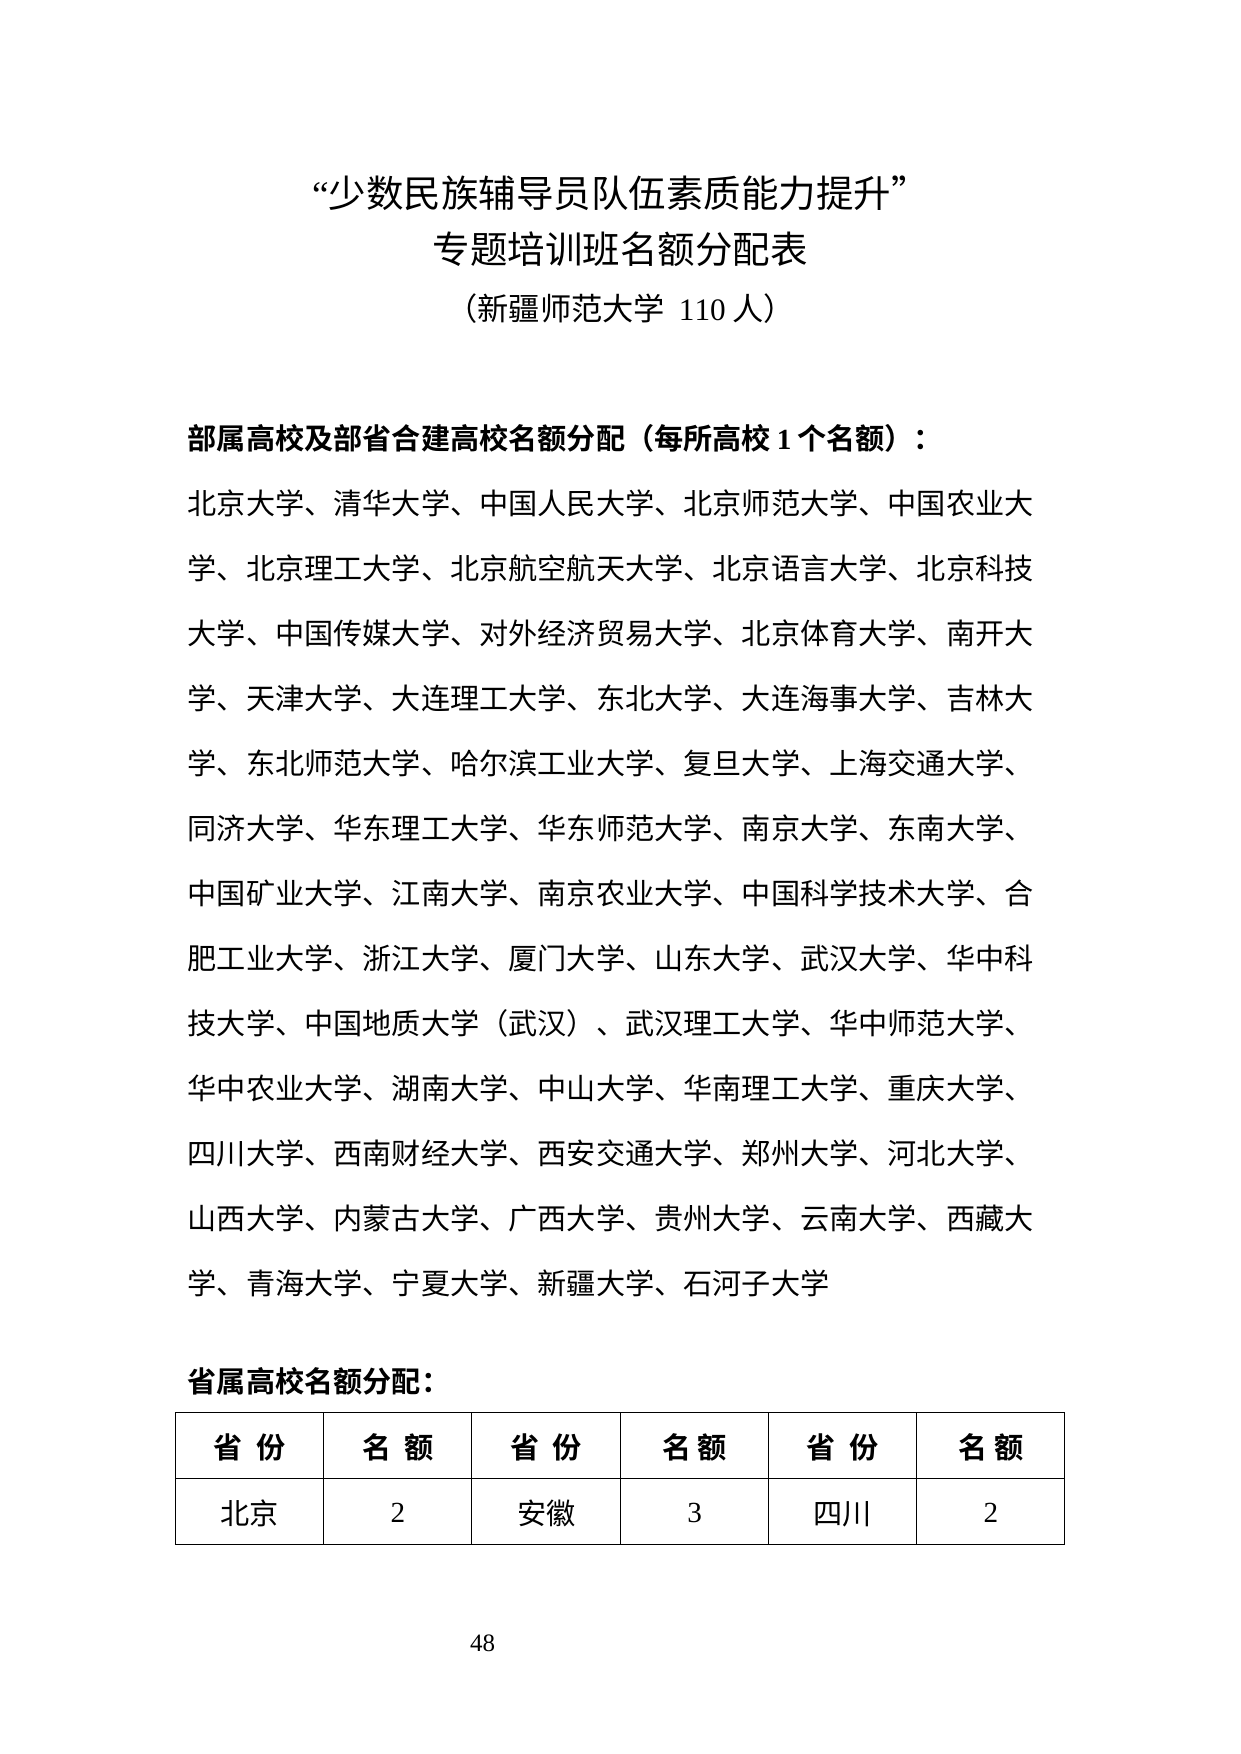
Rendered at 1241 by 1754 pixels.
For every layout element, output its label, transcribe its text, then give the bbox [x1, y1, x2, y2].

table_header 省 份 [472, 1413, 620, 1478]
table_header 省 份 [769, 1413, 916, 1478]
table_header 名 额 [324, 1413, 471, 1478]
table_cell 安徽 [472, 1479, 620, 1544]
text 部属高校及部省合建高校名额分配（每所高校1个名额）： [187, 404, 1053, 469]
text 专题培训班名额分配表 [187, 218, 1053, 274]
text “少数民族辅导员队伍素质能力提升” [187, 162, 1053, 218]
table_cell 3 [621, 1479, 768, 1544]
table_cell 2 [324, 1479, 471, 1544]
table_cell 北京 [176, 1479, 323, 1544]
text 省属高校名额分配： [187, 1347, 1053, 1412]
table_cell 四川 [769, 1479, 916, 1544]
table_header 省 份 [176, 1413, 323, 1478]
table_header 名 额 [917, 1413, 1064, 1478]
text 北京大学、清华大学、中国人民大学、北京师范大学、中国农业大学、北京理工大学、北京航空航天大学、北京语言大学、北京科技大学、中国传媒大学、对外经济贸易大学、北京体育大学、南开大学、天津大学、大连理工大学、东北大学、大连海事大学、吉林大学、东北师范大学、哈尔滨工业大学、复旦大学、上海交通大学、同济大学、华东理工大学、华东师范大学、南京大学、东南大学、中国矿业大学、江南大学、南京农业大学、中国科学技术大学、合肥工业大学、浙江大学、厦门大学、山东大学、武汉大学、华中科技大学、中国地质大学（武汉）、武汉理工大学、华中师范大学、华中农业大学、湖南大学、中山大学、华南理工大学、重庆大学、四川大学、西南财经大学、西安交通大学、郑州大学、河北大学、山西大学、内蒙古大学、广西大学、贵州大学、云南大学、西藏大学、青海大学、宁夏大学、新疆大学、石河子大学 [187, 469, 1053, 1314]
table_cell 2 [917, 1479, 1064, 1544]
table_header 名 额 [621, 1413, 768, 1478]
text （新疆师范大学 110人） [187, 274, 1053, 339]
